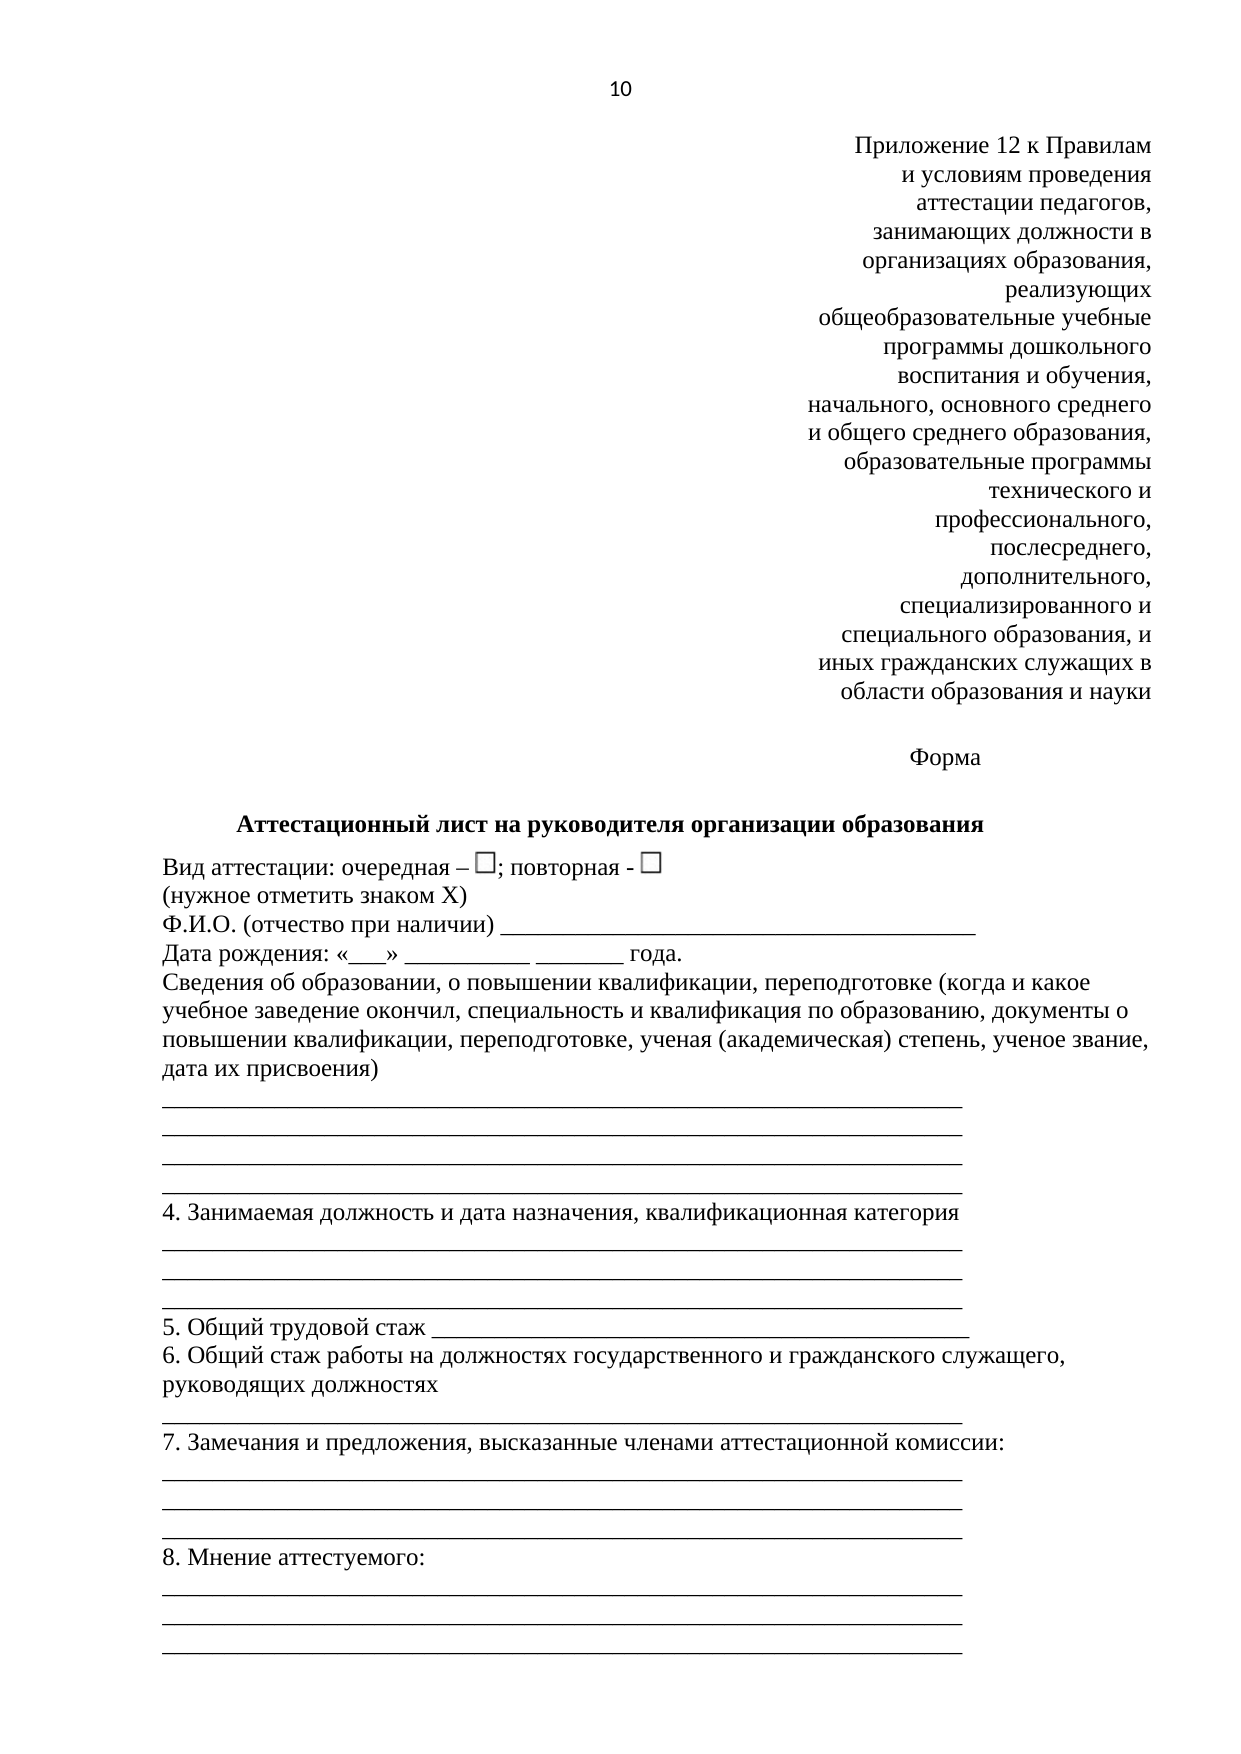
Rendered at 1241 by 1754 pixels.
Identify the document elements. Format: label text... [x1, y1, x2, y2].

picture [475, 850, 497, 875]
picture [640, 850, 663, 875]
text Аттестационный лист на руководителя организации образования [89, 809, 1152, 837]
text Приложение 12 к Правилам и условиям проведения аттестации педагогов, занимающих должности в организациях образования, реализующих общеобразовательные учебные программы дошкольного воспитания и обучения, начального, основного среднего и общего среднего образования, образовательные программы технического и профессионального, послесреднего, дополнительного, специализированного и специального образования, и иных гражданских служащих в области образования и науки [739, 130, 1152, 705]
text Форма [739, 742, 1152, 771]
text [162, 850, 1152, 1657]
